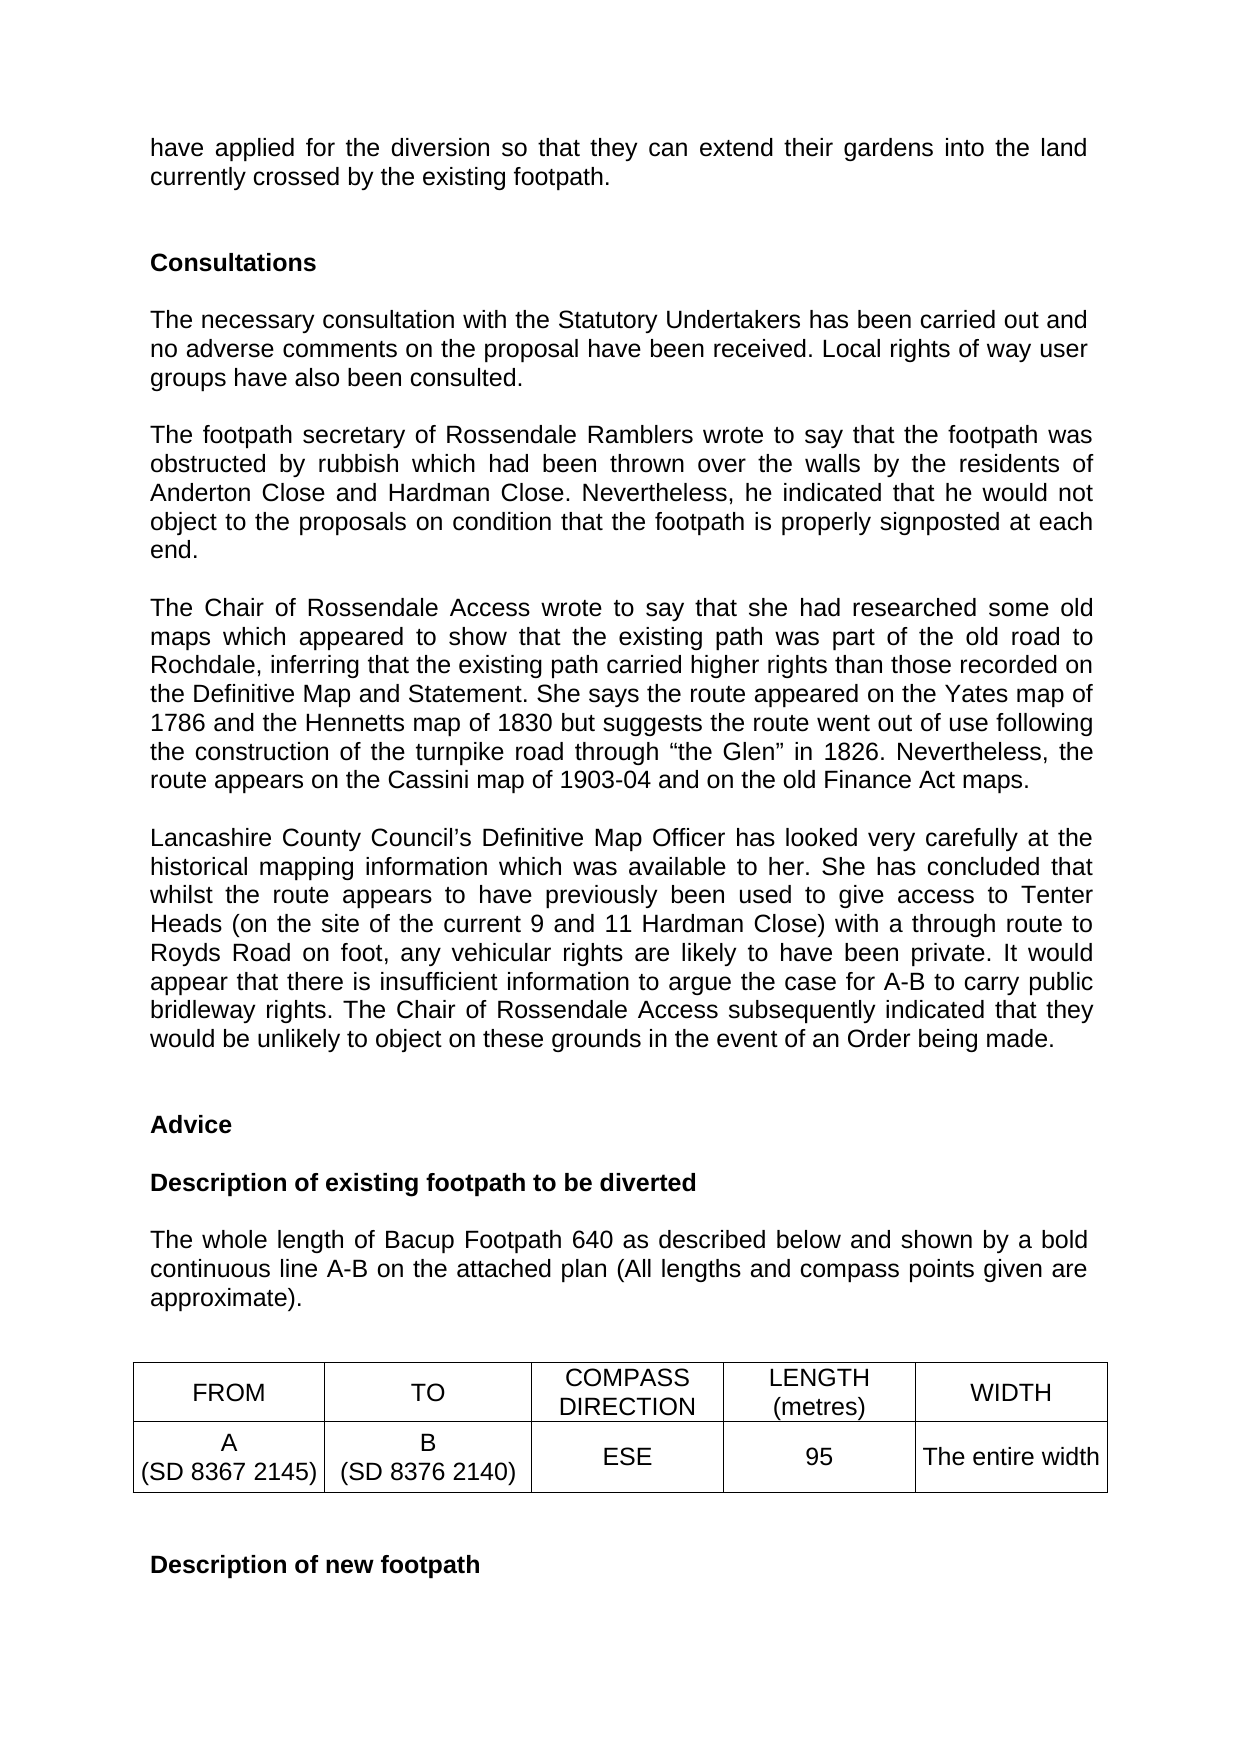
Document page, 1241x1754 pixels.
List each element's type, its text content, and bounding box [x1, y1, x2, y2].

subtitle Consultations [150, 248, 1090, 277]
table_cell 95 [724, 1422, 915, 1492]
table_cell ESE [532, 1422, 723, 1492]
text The necessary consultation with the Statutory Undertakers has been carried out and no adverse comments on the proposal have been received. Local rights of way user groups have also been consulted. [150, 305, 1090, 392]
table_header FROM [134, 1363, 324, 1421]
text Description of new footpath [150, 1550, 1090, 1579]
text The footpath secretary of Rossendale Ramblers wrote to say that the footpath was obstructed by rubbish which had been thrown over the walls by the residents of Anderton Close and Hardman Close. Nevertheless, he indicated that he would not object to the proposals on condition that the footpath is properly signposted at each end. [150, 420, 1095, 564]
table_header COMPASS DIRECTION [532, 1363, 723, 1421]
text Lancashire County Council’s Definitive Map Officer has looked very carefully at the historical mapping information which was available to her. She has concluded that whilst the route appears to have previously been used to give access to Tenter Heads (on the site of the current 9 and 11 Hardman Close) with a through route to Royds Road on foot, any vehicular rights are likely to have been private. It would appear that there is insufficient information to argue the case for A-B to carry public bridleway rights. The Chair of Rossendale Access subsequently indicated that they would be unlikely to object on these grounds in the event of an Order being made. [150, 823, 1095, 1053]
text Description of existing footpath to be diverted [150, 1168, 1090, 1197]
text The whole length of Bacup Footpath 640 as described below and shown by a bold continuous line A-B on the attached plan (All lengths and compass points given are approximate). [150, 1225, 1090, 1312]
subtitle Advice [150, 1110, 1090, 1139]
table_header TO [325, 1363, 531, 1421]
table_header WIDTH [916, 1363, 1107, 1421]
table_header LENGTH (metres) [724, 1363, 915, 1421]
text The Chair of Rossendale Access wrote to say that she had researched some old maps which appeared to show that the existing path was part of the old road to Rochdale, inferring that the existing path carried higher rights than those recorded on the Definitive Map and Statement. She says the route appeared on the Yates map of 1786 and the Hennetts map of 1830 but suggests the route went out of use following the construction of the turnpike road through “the Glen” in 1826. Nevertheless, the route appears on the Cassini map of 1903-04 and on the old Finance Act maps. [150, 593, 1095, 794]
table_cell A (SD 8367 2145) [134, 1422, 324, 1492]
table_cell The entire width [916, 1422, 1107, 1492]
table_cell B (SD 8376 2140) [325, 1422, 531, 1492]
